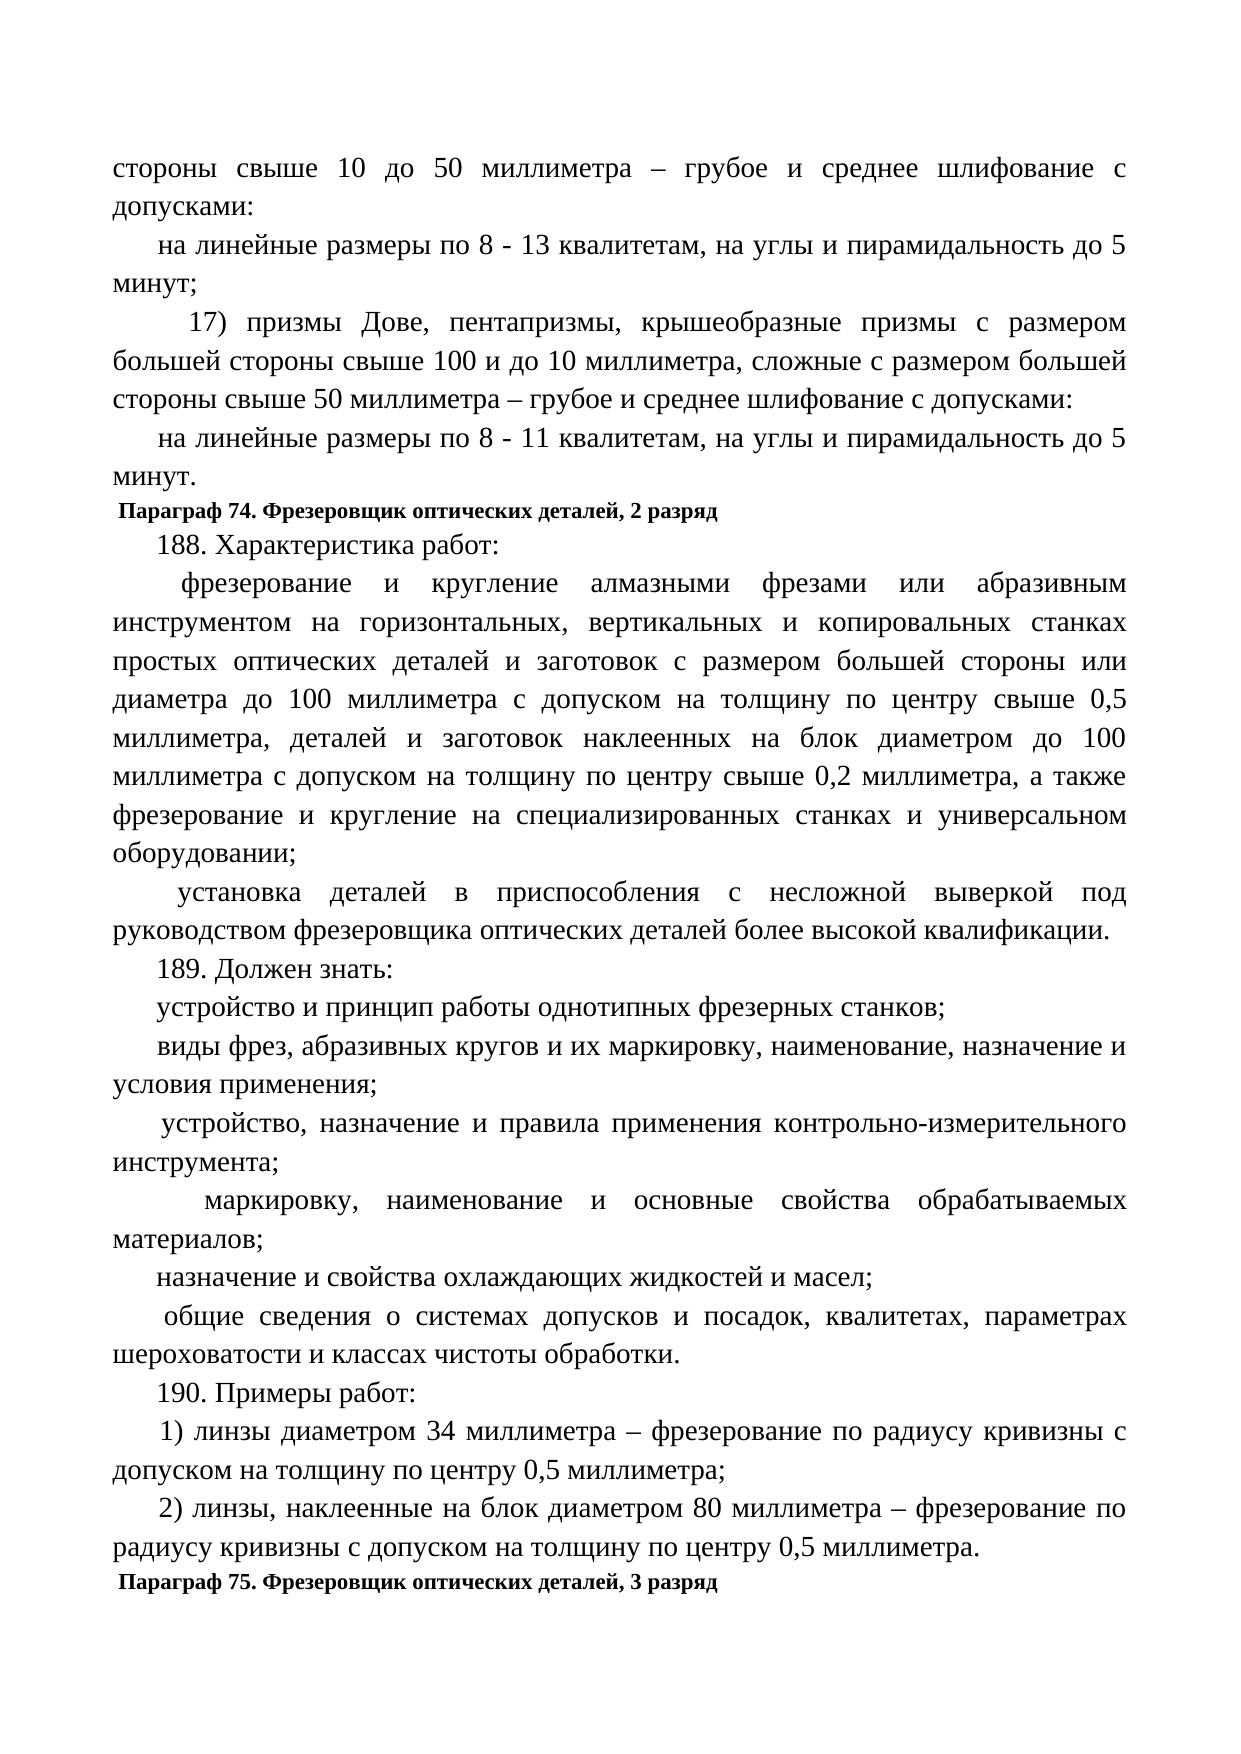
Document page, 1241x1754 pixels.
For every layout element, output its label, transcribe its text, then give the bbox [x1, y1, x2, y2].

text устройство и принцип работы однотипных фрезерных станков; [112, 989, 1128, 1023]
text назначение и свойства охлаждающих жидкостей и масел; [112, 1259, 1128, 1293]
text 2) линзы, наклеенные на блок диаметром 80 миллиметра – фрезерование по радиусу кривизны с допуском на толщину по центру 0,5 миллиметра. [112, 1491, 1128, 1563]
text на линейные размеры по 8 - 11 квалитетам, на углы и пирамидальность до 5 минут. [112, 420, 1128, 492]
text Параграф 75. Фрезеровщик оптических деталей, 3 разряд [112, 1568, 1128, 1594]
text виды фрез, абразивных кругов и их маркировку, наименование, назначение и условия применения; [112, 1028, 1128, 1100]
text устройство, назначение и правила применения контрольно-измерительного инструмента; [112, 1105, 1128, 1177]
text Параграф 74. Фрезеровщик оптических деталей, 2 разряд [112, 497, 1128, 523]
text фрезерование и кругление алмазными фрезами или абразивным инструментом на горизонтальных, вертикальных и копировальных станках простых оптических деталей и заготовок с размером большей стороны или диаметра до 100 миллиметра с допуском на толщину по центру свыше 0,5 миллиметра, деталей и заготовок наклеенных на блок диаметром до 100 миллиметра с допуском на толщину по центру свыше 0,2 миллиметра, а также фрезерование и кругление на специализированных станках и универсальном оборудовании; [112, 566, 1128, 869]
text 1) линзы диаметром 34 миллиметра – фрезерование по радиусу кривизны с допуском на толщину по центру 0,5 миллиметра; [112, 1413, 1128, 1486]
text 188. Характеристика работ: [112, 527, 1128, 561]
text 189. Должен знать: [112, 951, 1128, 984]
text на линейные размеры по 8 - 13 квалитетам, на углы и пирамидальность до 5 минут; [112, 227, 1128, 299]
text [112, 150, 1128, 222]
text маркировку, наименование и основные свойства обрабатываемых материалов; [112, 1182, 1128, 1254]
text общие сведения о системах допусков и посадок, квалитетах, параметрах шероховатости и классах чистоты обработки. [112, 1298, 1128, 1370]
text 17) призмы Дове, пентапризмы, крышеобразные призмы с размером большей стороны свыше 100 и до 10 миллиметра, сложные с размером большей стороны свыше 50 миллиметра – грубое и среднее шлифование с допусками: [112, 304, 1128, 415]
text 190. Примеры работ: [112, 1375, 1128, 1408]
text установка деталей в приспособления с несложной выверкой под руководством фрезеровщика оптических деталей более высокой квалификации. [112, 874, 1128, 946]
